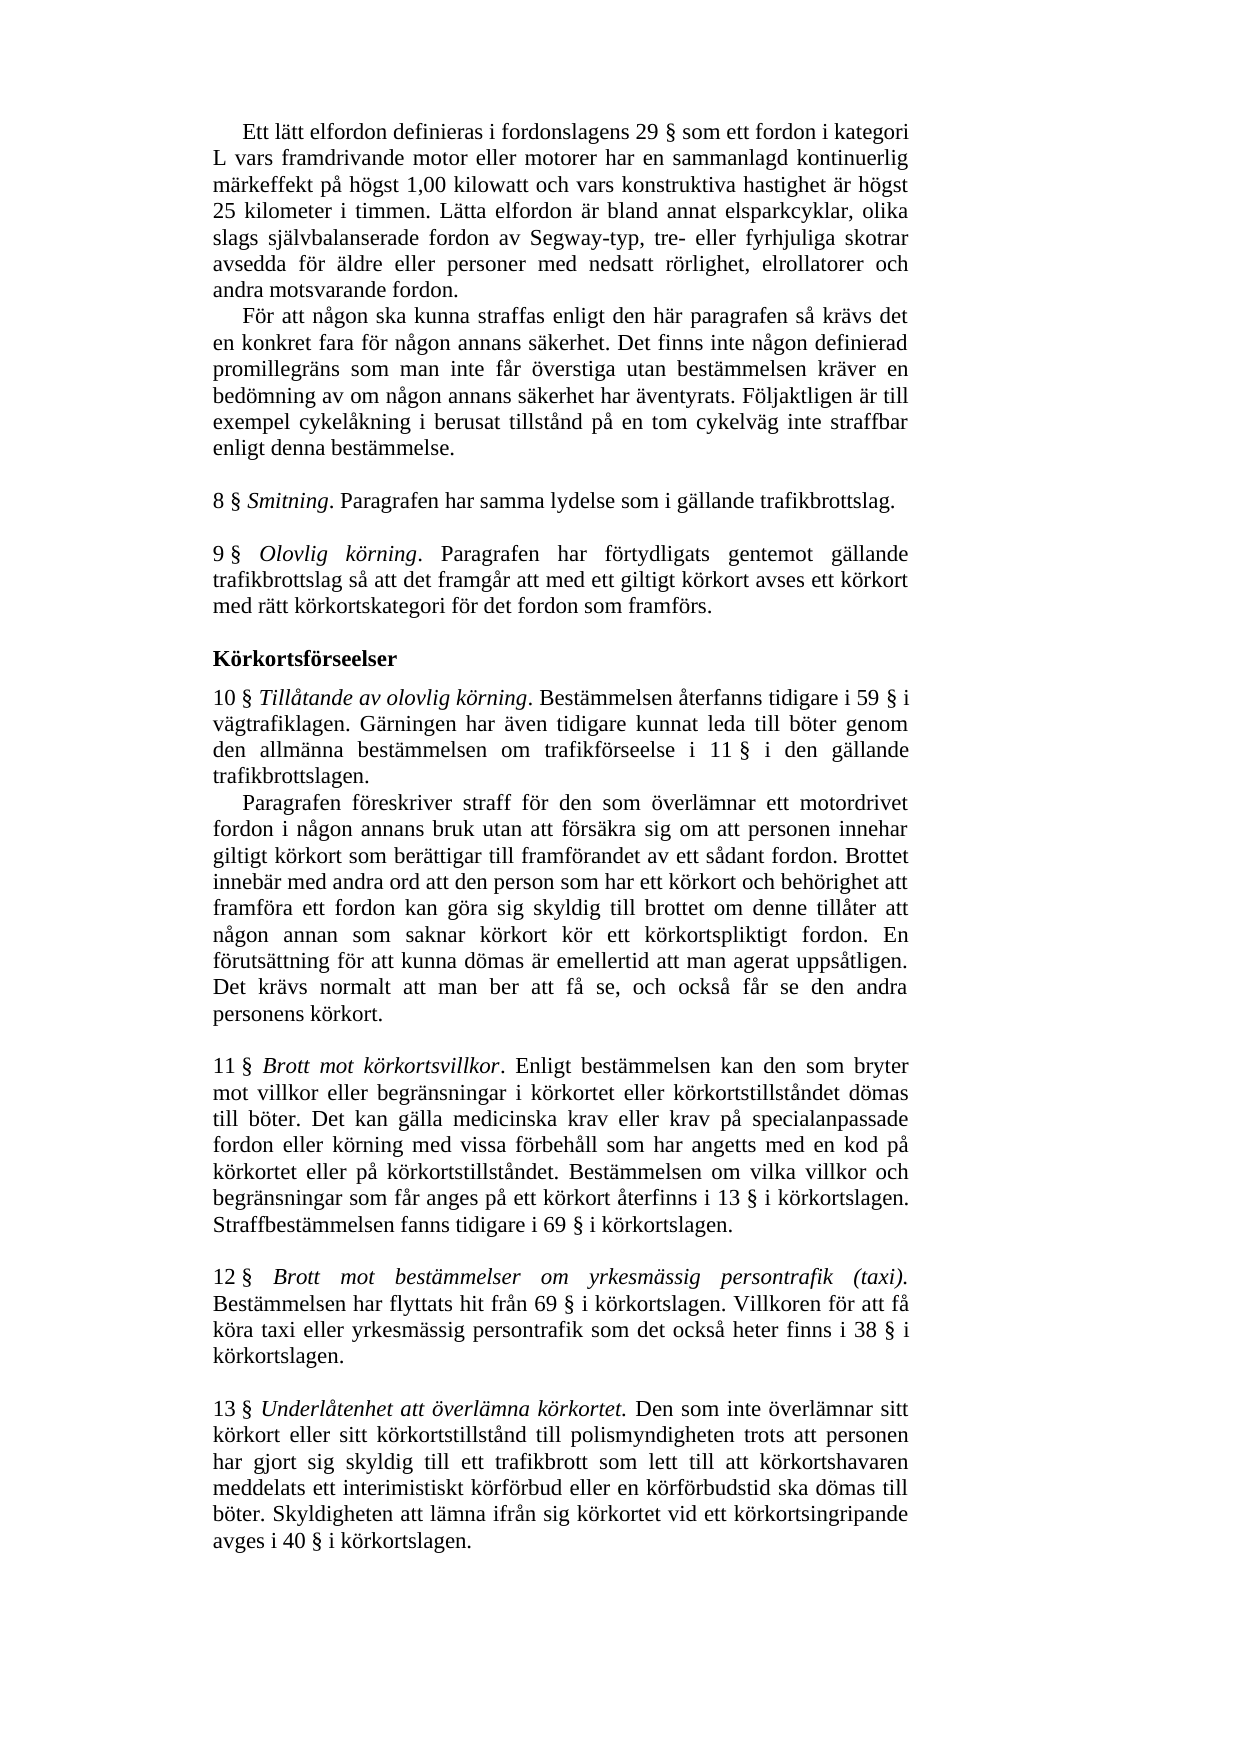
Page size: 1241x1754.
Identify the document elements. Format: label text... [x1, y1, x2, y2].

text Ett lätt elfordon definieras i fordonslagens 29 § som ett fordon i kategori L vars framdrivande motor eller motorer har en sammanlagd kontinuerlig märkeffekt på högst 1,00 kilowatt och vars konstruktiva hastighet är högst 25 kilometer i timmen. Lätta elfordon är bland annat elsparkcyklar, olika slags självbalanserade fordon av Segway-typ, tre- eller fyrhjuliga skotrar avsedda för äldre eller personer med nedsatt rörlighet, elrollatorer och andra motsvarande fordon. [213, 118, 909, 303]
text 8 § Smitning. Paragrafen har samma lydelse som i gällande trafikbrottslag. [213, 487, 909, 513]
text 9 § Olovlig körning. Paragrafen har förtydligats gentemot gällande trafikbrottslag så att det framgår att med ett giltigt körkort avses ett körkort med rätt körkortskategori för det fordon som framförs. [213, 540, 909, 619]
text 13 § Underlåtenhet att överlämna körkortet. Den som inte överlämnar sitt körkort eller sitt körkortstillstånd till polismyndigheten trots att personen har gjort sig skyldig till ett trafikbrott som lett till att körkortshavaren meddelats ett interimistiskt körförbud eller en körförbudstid ska dömas till böter. Skyldigheten att lämna ifrån sig körkortet vid ett körkortsingripande avges i 40 § i körkortslagen. [213, 1395, 909, 1553]
text Paragrafen föreskriver straff för den som överlämnar ett motordrivet fordon i någon annans bruk utan att försäkra sig om att personen innehar giltigt körkort som berättigar till framförandet av ett sådant fordon. Brottet innebär med andra ord att den person som har ett körkort och behörighet att framföra ett fordon kan göra sig skyldig till brottet om denne tillåter att någon annan som saknar körkort kör ett körkortspliktigt fordon. En förutsättning för att kunna dömas är emellertid att man agerat uppsåtligen. Det krävs normalt att man ber att få se, och också får se den andra personens körkort. [213, 789, 909, 1026]
text För att någon ska kunna straffas enligt den här paragrafen så krävs det en konkret fara för någon annans säkerhet. Det finns inte någon definierad promillegräns som man inte får överstiga utan bestämmelsen kräver en bedömning av om någon annans säkerhet har äventyrats. Följaktligen är till exempel cykelåkning i berusat tillstånd på en tom cykelväg inte straffbar enligt denna bestämmelse. [213, 303, 909, 461]
text 12 § Brott mot bestämmelser om yrkesmässig persontrafik (taxi). Bestämmelsen har flyttats hit från 69 § i körkortslagen. Villkoren för att få köra taxi eller yrkesmässig persontrafik som det också heter finns i 38 § i körkortslagen. [213, 1263, 909, 1369]
text Körkortsförseelser [213, 645, 909, 672]
text 10 § Tillåtande av olovlig körning. Bestämmelsen återfanns tidigare i 59 § i vägtrafiklagen. Gärningen har även tidigare kunnat leda till böter genom den allmänna bestämmelsen om trafikförseelse i 11 § i den gällande trafikbrottslagen. [213, 683, 909, 789]
text 11 § Brott mot körkortsvillkor. Enligt bestämmelsen kan den som bryter mot villkor eller begränsningar i körkortet eller körkortstillståndet dömas till böter. Det kan gälla medicinska krav eller krav på specialanpassade fordon eller körning med vissa förbehåll som har angetts med en kod på körkortet eller på körkortstillståndet. Bestämmelsen om vilka villkor och begränsningar som får anges på ett körkort återfinns i 13 § i körkortslagen. Straffbestämmelsen fanns tidigare i 69 § i körkortslagen. [213, 1052, 909, 1237]
